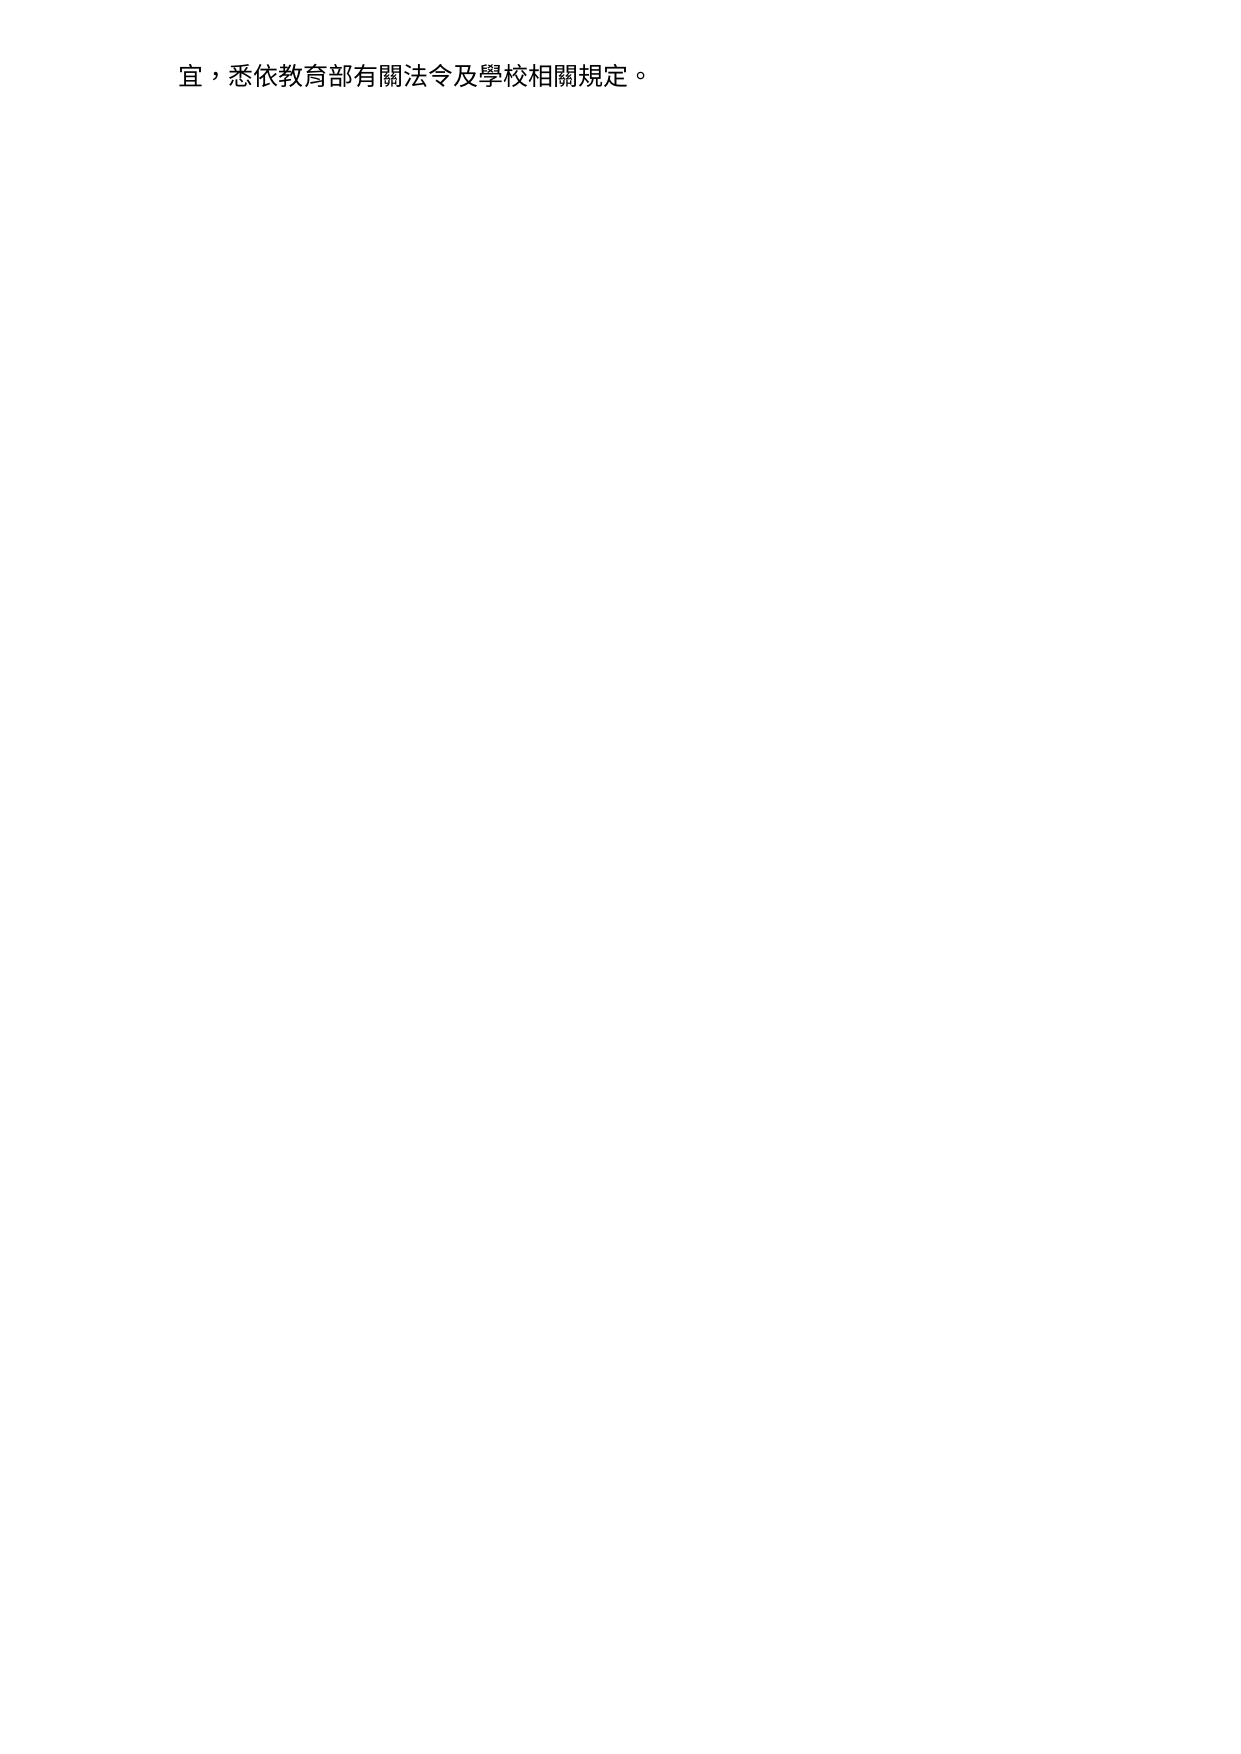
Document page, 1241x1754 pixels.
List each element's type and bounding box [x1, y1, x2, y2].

text [103, 55, 1137, 93]
